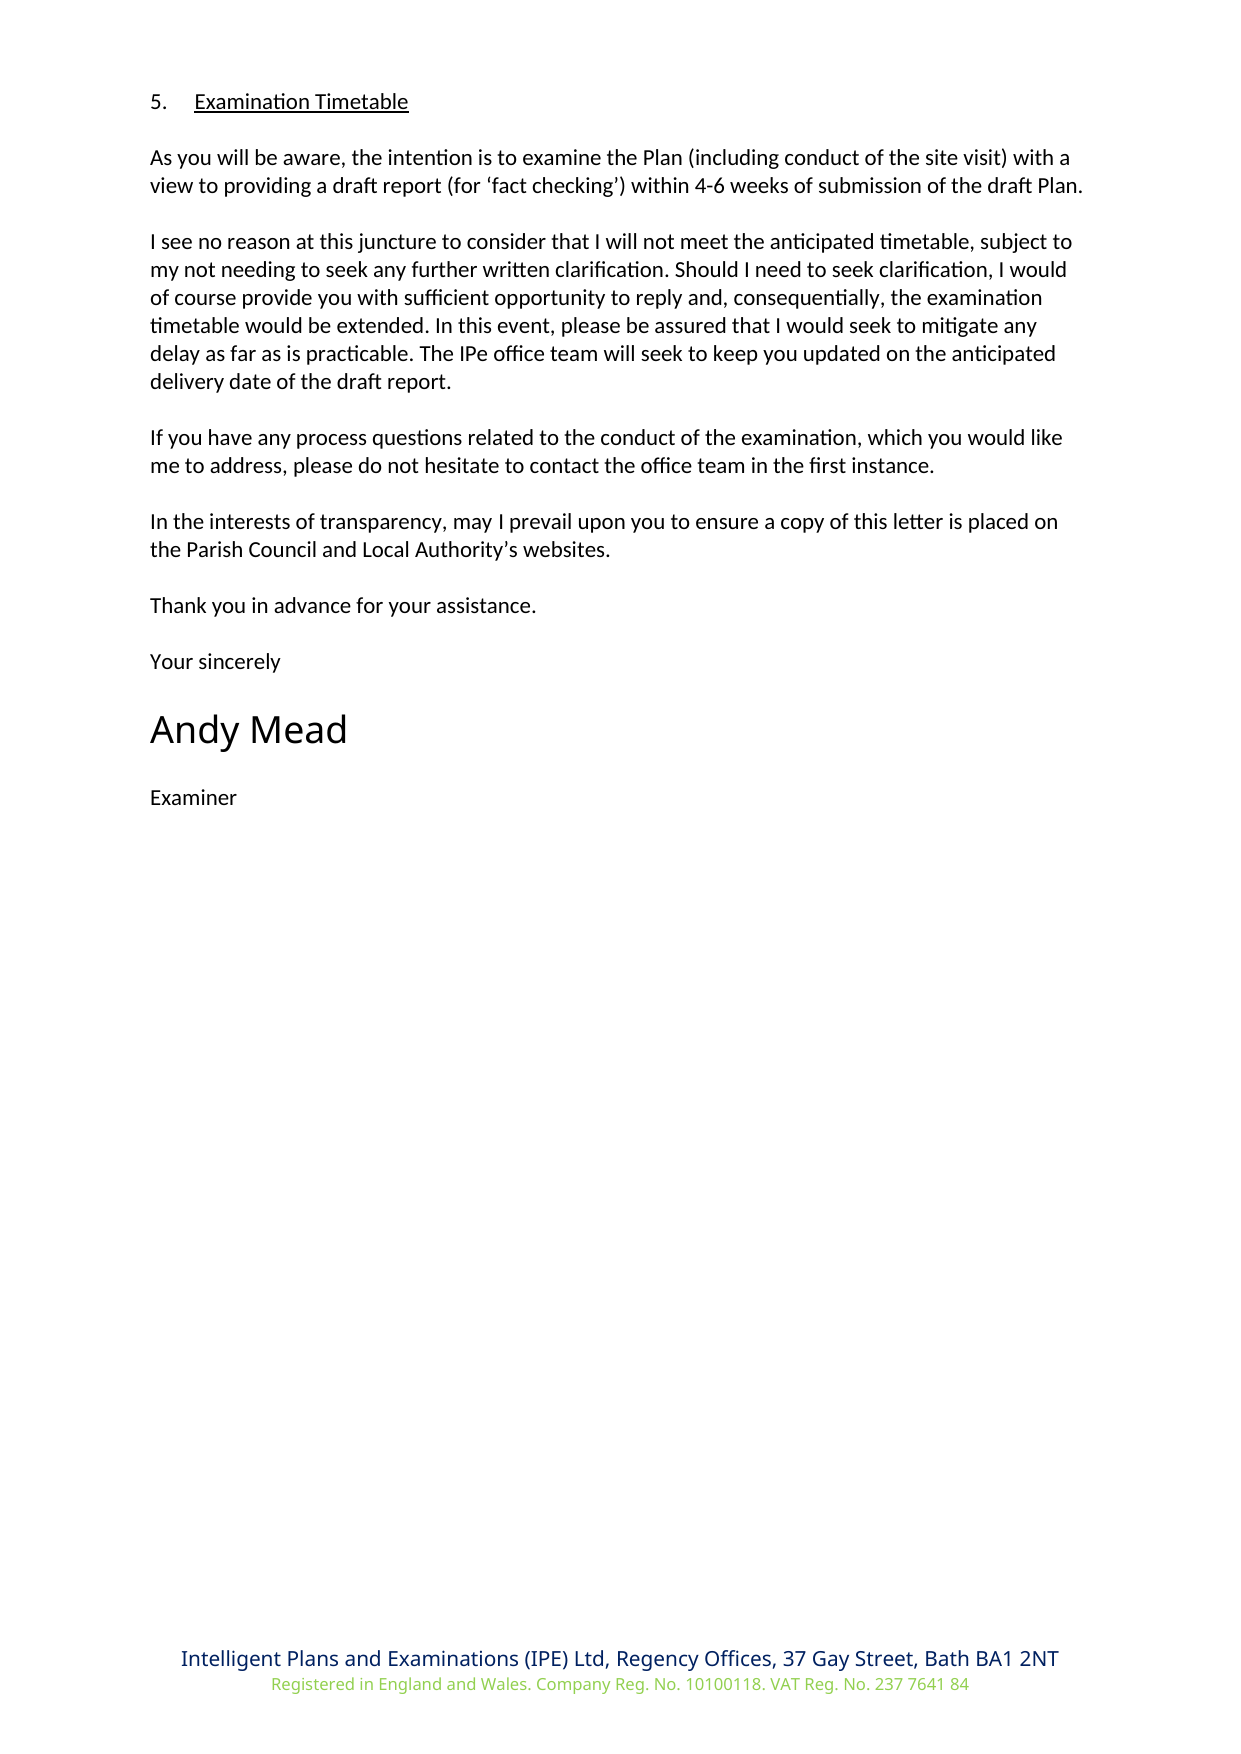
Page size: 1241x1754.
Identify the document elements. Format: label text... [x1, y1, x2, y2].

text I see no reason at this juncture to consider that I will not meet the anticipated timetable, subject to my not needing to seek any further written clarification. Should I need to seek clarification, I would of course provide you with sufficient opportunity to reply and, consequentially, the examination timetable would be extended. In this event, please be assured that I would seek to mitigate any delay as far as is practicable. The IPe office team will seek to keep you updated on the anticipated delivery date of the draft report. [150, 227, 1090, 395]
text Andy Mead [150, 703, 1090, 754]
text In the interests of transparency, may I prevail upon you to ensure a copy of this letter is placed on the Parish Council and Local Authority’s websites. [150, 507, 1090, 563]
text Your sincerely [150, 647, 1090, 676]
text Examiner [150, 783, 1090, 811]
text As you will be aware, the intention is to examine the Plan (including conduct of the site visit) with a view to providing a draft report (for ‘fact checking’) within 4-6 weeks of submission of the draft Plan. [150, 143, 1090, 199]
list Examination Timetable [150, 87, 1090, 115]
text Thank you in advance for your assistance. [150, 591, 1090, 619]
text If you have any process questions related to the conduct of the examination, which you would like me to address, please do not hesitate to contact the office team in the first instance. [150, 423, 1090, 479]
